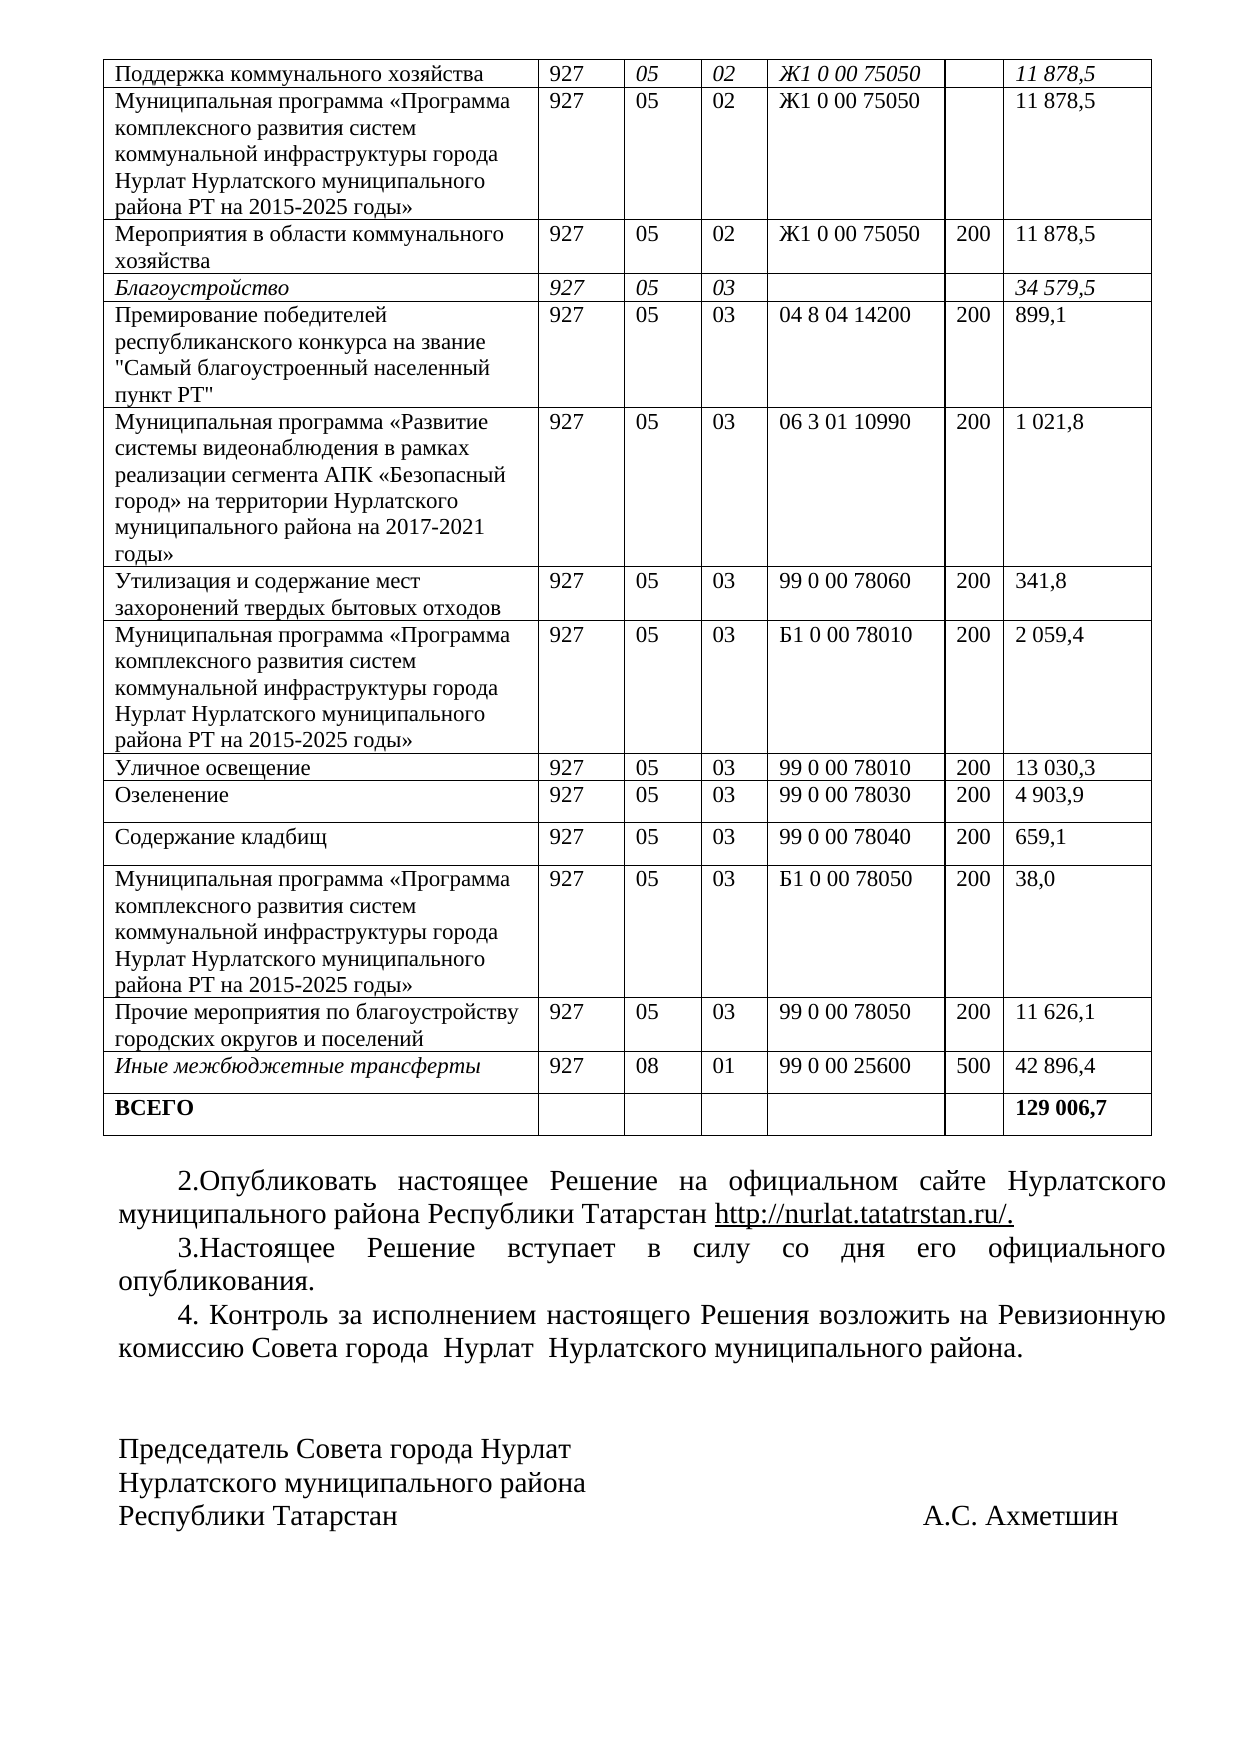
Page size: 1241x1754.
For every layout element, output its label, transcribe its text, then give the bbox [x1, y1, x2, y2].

table_cell [768, 1094, 944, 1135]
table_cell 42 896,4 [1004, 1052, 1151, 1093]
table_cell 4 903,9 [1004, 781, 1151, 822]
table_cell [946, 274, 1003, 301]
table_cell 03 [702, 823, 767, 864]
table_cell 01 [702, 1052, 767, 1093]
table_cell Ж1 0 00 75050 [768, 60, 944, 87]
table_cell [946, 88, 1003, 219]
table_cell Озеленение [104, 781, 538, 822]
table_cell 927 [539, 621, 624, 753]
table_cell 08 [625, 1052, 701, 1093]
table_cell 05 [625, 567, 701, 620]
table_cell 03 [702, 274, 767, 301]
table_cell 11 878,5 [1004, 220, 1151, 273]
table_cell Иные межбюджетные трансферты [104, 1052, 538, 1093]
table_cell 13 030,3 [1004, 754, 1151, 780]
table_cell 99 0 00 78060 [768, 567, 944, 620]
table_cell 03 [702, 408, 767, 566]
table_cell 927 [539, 408, 624, 566]
text 2.Опубликовать настоящее Решение на официальном сайте Нурлатского муниципального района Республики Татарстан http://nurlat.tatatrstan.ru/. [118, 1163, 1167, 1230]
table_cell 05 [625, 302, 701, 407]
table_cell 927 [539, 823, 624, 864]
table_cell 11 878,5 [1004, 60, 1151, 87]
table_cell Муниципальная программа «Развитие системы видеонаблюдения в рамках реализации сегмента АПК «Безопасный город» на территории Нурлатского муниципального района на 2017-2021 годы» [104, 408, 538, 566]
table_cell Б1 0 00 78050 [768, 866, 944, 997]
table_cell 927 [539, 998, 624, 1051]
table_cell 05 [625, 408, 701, 566]
table_cell Ж1 0 00 75050 [768, 88, 944, 219]
table_cell Прочие мероприятия по благоустройству городских округов и поселений [104, 998, 538, 1051]
table_cell 99 0 00 78040 [768, 823, 944, 864]
table_cell 200 [946, 408, 1003, 566]
table_cell 200 [946, 220, 1003, 273]
table_cell 04 8 04 14200 [768, 302, 944, 407]
table_cell 05 [625, 621, 701, 753]
table_cell 2 059,4 [1004, 621, 1151, 753]
table_cell 05 [625, 60, 701, 87]
table_cell Благоустройство [104, 274, 538, 301]
text Республики Татарстан А.С. Ахметшин [118, 1498, 1167, 1532]
table_cell 05 [625, 274, 701, 301]
table_cell 03 [702, 302, 767, 407]
table_cell [768, 274, 944, 301]
table_cell 927 [539, 1052, 624, 1093]
table_cell 927 [539, 866, 624, 997]
table_cell 03 [702, 621, 767, 753]
table_cell 38,0 [1004, 866, 1151, 997]
table_cell 200 [946, 998, 1003, 1051]
text Нурлатского муниципального района [118, 1465, 1167, 1498]
table_cell 34 579,5 [1004, 274, 1151, 301]
table_cell 05 [625, 823, 701, 864]
table_cell 899,1 [1004, 302, 1151, 407]
table_cell 927 [539, 567, 624, 620]
table_cell 05 [625, 866, 701, 997]
table_cell 05 [625, 998, 701, 1051]
table_cell Премирование победителей республиканского конкурса на звание "Самый благоустроенный населенный пункт РТ" [104, 302, 538, 407]
table_cell Муниципальная программа «Программа комплексного развития систем коммунальной инфраструктуры города Нурлат Нурлатского муниципального района РТ на 2015-2025 годы» [104, 621, 538, 753]
table_cell 200 [946, 567, 1003, 620]
table_cell 02 [702, 220, 767, 273]
table_cell 05 [625, 754, 701, 780]
table_cell 1 021,8 [1004, 408, 1151, 566]
table_cell 99 0 00 25600 [768, 1052, 944, 1093]
table_cell [946, 1094, 1003, 1135]
table_cell 341,8 [1004, 567, 1151, 620]
table_cell 11 626,1 [1004, 998, 1151, 1051]
table_cell [539, 1094, 624, 1135]
table_cell Ж1 0 00 75050 [768, 220, 944, 273]
table_cell 927 [539, 302, 624, 407]
table_cell 99 0 00 78010 [768, 754, 944, 780]
table_cell 927 [539, 220, 624, 273]
table_cell [946, 60, 1003, 87]
table_cell [625, 1094, 701, 1135]
table_cell ВСЕГО [104, 1094, 538, 1135]
table_cell [702, 1094, 767, 1135]
table_cell Содержание кладбищ [104, 823, 538, 864]
table_cell 05 [625, 88, 701, 219]
table_cell 06 3 01 10990 [768, 408, 944, 566]
table_cell 927 [539, 754, 624, 780]
table_cell 05 [625, 781, 701, 822]
table_cell Муниципальная программа «Программа комплексного развития систем коммунальной инфраструктуры города Нурлат Нурлатского муниципального района РТ на 2015-2025 годы» [104, 866, 538, 997]
table_cell 99 0 00 78030 [768, 781, 944, 822]
table_cell 11 878,5 [1004, 88, 1151, 219]
table_cell 927 [539, 60, 624, 87]
table_cell 659,1 [1004, 823, 1151, 864]
table_cell 03 [702, 567, 767, 620]
table_cell Б1 0 00 78010 [768, 621, 944, 753]
table_cell Поддержка коммунального хозяйства [104, 60, 538, 87]
table_cell 03 [702, 781, 767, 822]
table_cell 200 [946, 866, 1003, 997]
table_cell 05 [625, 220, 701, 273]
table_cell 03 [702, 998, 767, 1051]
table_cell 200 [946, 621, 1003, 753]
table_cell 02 [702, 60, 767, 87]
table_cell 03 [702, 754, 767, 780]
table_cell Муниципальная программа «Программа комплексного развития систем коммунальной инфраструктуры города Нурлат Нурлатского муниципального района РТ на 2015-2025 годы» [104, 88, 538, 219]
table_cell 129 006,7 [1004, 1094, 1151, 1135]
table_cell 500 [946, 1052, 1003, 1093]
text Председатель Совета города Нурлат [118, 1431, 1167, 1465]
table_cell 927 [539, 781, 624, 822]
table_cell 200 [946, 754, 1003, 780]
table_cell Уличное освещение [104, 754, 538, 780]
table_cell 200 [946, 781, 1003, 822]
table_cell 927 [539, 274, 624, 301]
text 4. Контроль за исполнением настоящего Решения возложить на Ревизионную комиссию Совета города Нурлат Нурлатского муниципального района. [118, 1297, 1167, 1364]
table_cell 200 [946, 823, 1003, 864]
table_cell Утилизация и содержание мест захоронений твердых бытовых отходов [104, 567, 538, 620]
table_cell 02 [702, 88, 767, 219]
table_cell 927 [539, 88, 624, 219]
text 3.Настоящее Решение вступает в силу со дня его официального опубликования. [118, 1230, 1167, 1297]
table_cell Мероприятия в области коммунального хозяйства [104, 220, 538, 273]
table_cell 200 [946, 302, 1003, 407]
table_cell 03 [702, 866, 767, 997]
table_cell 99 0 00 78050 [768, 998, 944, 1051]
